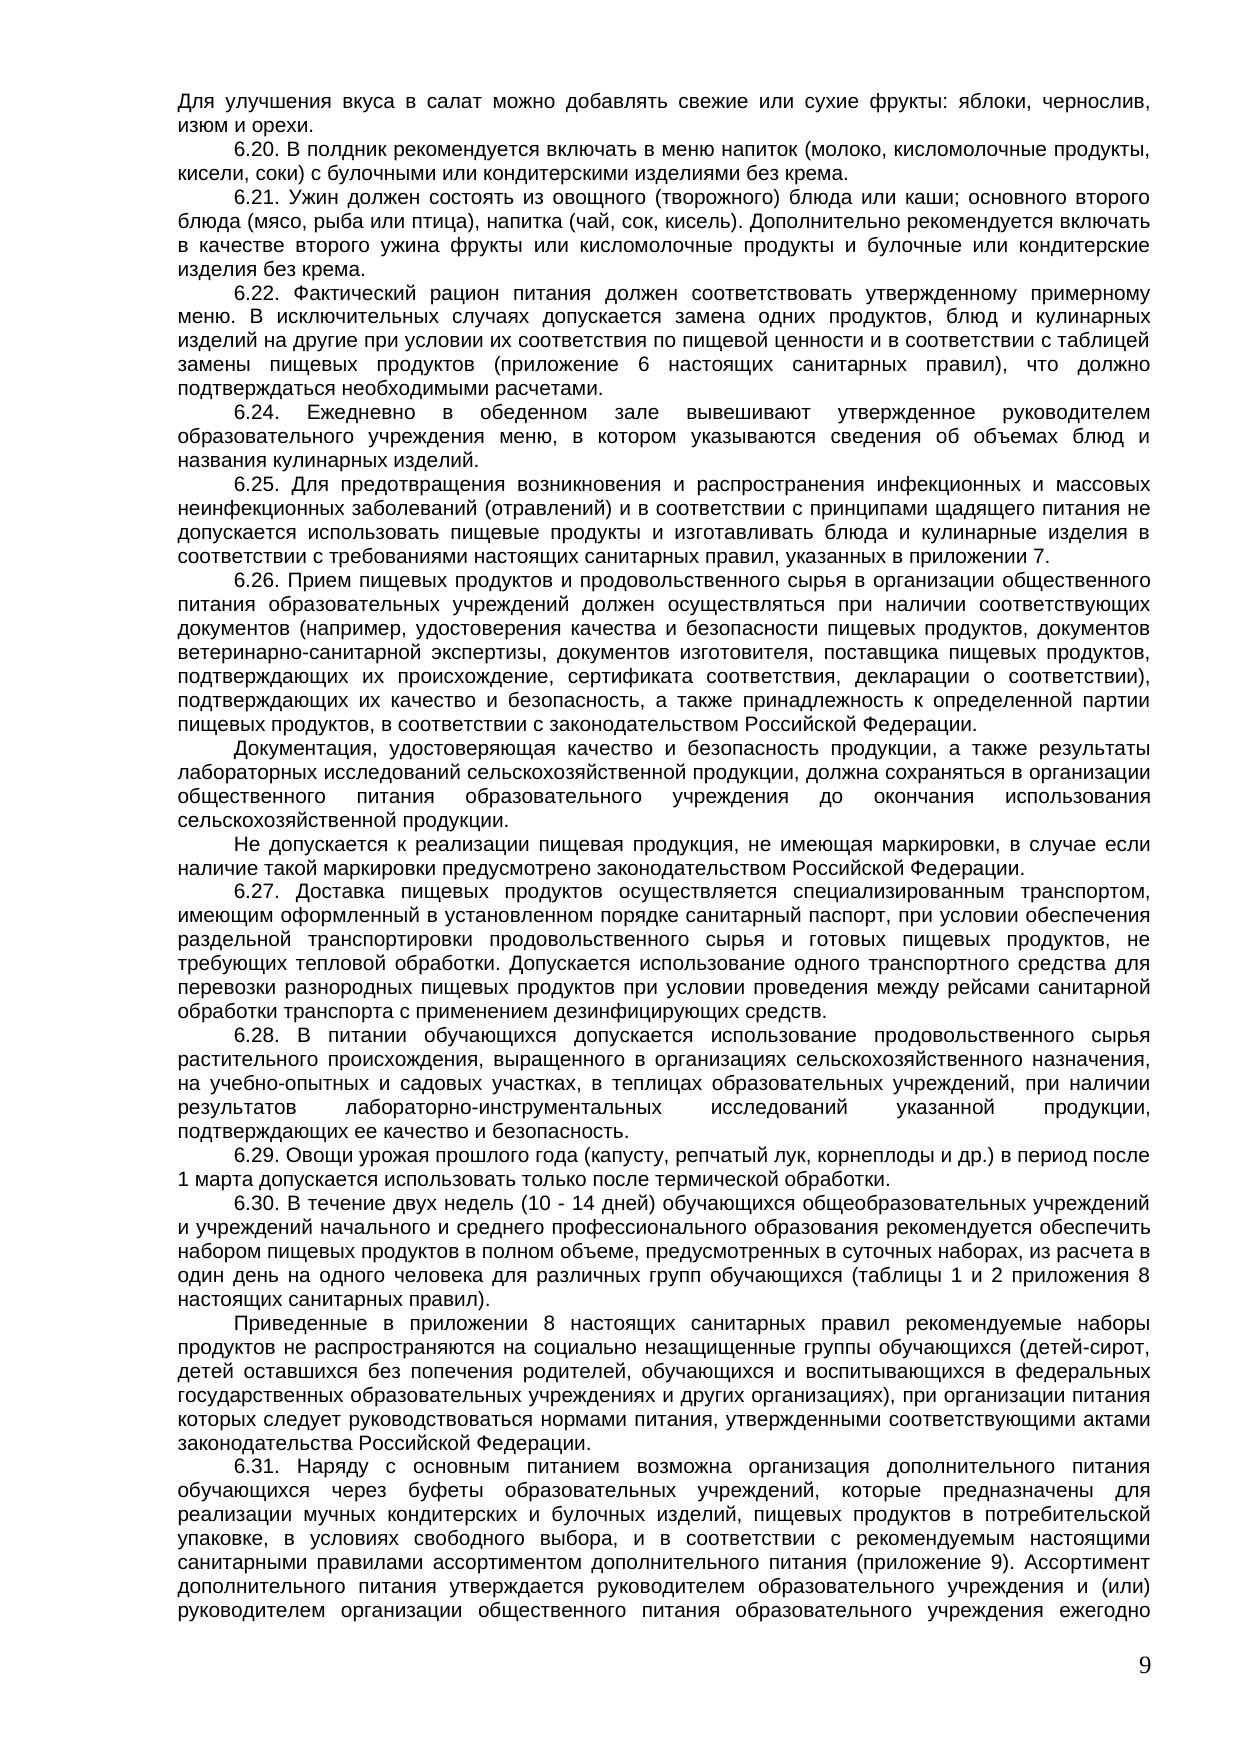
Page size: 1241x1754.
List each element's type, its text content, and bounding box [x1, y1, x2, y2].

text 6.27. Доставка пищевых продуктов осуществляется специализированным транспортом, имеющим оформленный в установленном порядке санитарный паспорт, при условии обеспечения раздельной транспортировки продовольственного сырья и готовых пищевых продуктов, не требующих тепловой обработки. Допускается использование одного транспортного средства для перевозки разнородных пищевых продуктов при условии проведения между рейсами санитарной обработки транспорта с применением дезинфицирующих средств. [177, 879, 1152, 1023]
text 6.20. В полдник рекомендуется включать в меню напиток (молоко, кисломолочные продукты, кисели, соки) с булочными или кондитерскими изделиями без крема. [177, 137, 1152, 184]
text 6.30. В течение двух недель (10 - 14 дней) обучающихся общеобразовательных учреждений и учреждений начального и среднего профессионального образования рекомендуется обеспечить набором пищевых продуктов в полном объеме, предусмотренных в суточных наборах, из расчета в один день на одного человека для различных групп обучающихся (таблицы 1 и 2 приложения 8 настоящих санитарных правил). [177, 1191, 1152, 1311]
text 6.21. Ужин должен состоять из овощного (творожного) блюда или каши; основного второго блюда (мясо, рыба или птица), напитка (чай, сок, кисель). Дополнительно рекомендуется включать в качестве второго ужина фрукты или кисломолочные продукты и булочные или кондитерские изделия без крема. [177, 184, 1152, 280]
text 6.28. В питании обучающихся допускается использование продовольственного сырья растительного происхождения, выращенного в организациях сельскохозяйственного назначения, на учебно-опытных и садовых участках, в теплицах образовательных учреждений, при наличии результатов лабораторно-инструментальных исследований указанной продукции, подтверждающих ее качество и безопасность. [177, 1023, 1152, 1143]
text Документация, удостоверяющая качество и безопасность продукции, а также результаты лабораторных исследований сельскохозяйственной продукции, должна сохраняться в организации общественного питания образовательного учреждения до окончания использования сельскохозяйственной продукции. [177, 736, 1152, 831]
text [177, 89, 1152, 137]
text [177, 1454, 1152, 1622]
text 6.24. Ежедневно в обеденном зале вывешивают утвержденное руководителем образовательного учреждения меню, в котором указываются сведения об объемах блюд и названия кулинарных изделий. [177, 400, 1152, 472]
text 6.26. Прием пищевых продуктов и продовольственного сырья в организации общественного питания образовательных учреждений должен осуществляться при наличии соответствующих документов (например, удостоверения качества и безопасности пищевых продуктов, документов ветеринарно-санитарной экспертизы, документов изготовителя, поставщика пищевых продуктов, подтверждающих их происхождение, сертификата соответствия, декларации о соответствии), подтверждающих их качество и безопасность, а также принадлежность к определенной партии пищевых продуктов, в соответствии с законодательством Российской Федерации. [177, 568, 1152, 736]
text Приведенные в приложении 8 настоящих санитарных правил рекомендуемые наборы продуктов не распространяются на социально незащищенные группы обучающихся (детей-сирот, детей оставшихся без попечения родителей, обучающихся и воспитывающихся в федеральных государственных образовательных учреждениях и других организациях), при организации питания которых следует руководствоваться нормами питания, утвержденными соответствующими актами законодательства Российской Федерации. [177, 1311, 1152, 1454]
text 6.22. Фактический рацион питания должен соответствовать утвержденному примерному меню. В исключительных случаях допускается замена одних продуктов, блюд и кулинарных изделий на другие при условии их соответствия по пищевой ценности и в соответствии с таблицей замены пищевых продуктов (приложение 6 настоящих санитарных правил), что должно подтверждаться необходимыми расчетами. [177, 280, 1152, 400]
text Не допускается к реализации пищевая продукция, не имеющая маркировки, в случае если наличие такой маркировки предусмотрено законодательством Российской Федерации. [177, 831, 1152, 879]
text 6.25. Для предотвращения возникновения и распространения инфекционных и массовых неинфекционных заболеваний (отравлений) и в соответствии с принципами щадящего питания не допускается использовать пищевые продукты и изготавливать блюда и кулинарные изделия в соответствии с требованиями настоящих санитарных правил, указанных в приложении 7. [177, 472, 1152, 568]
text 6.29. Овощи урожая прошлого года (капусту, репчатый лук, корнеплоды и др.) в период после 1 марта допускается использовать только после термической обработки. [177, 1143, 1152, 1191]
